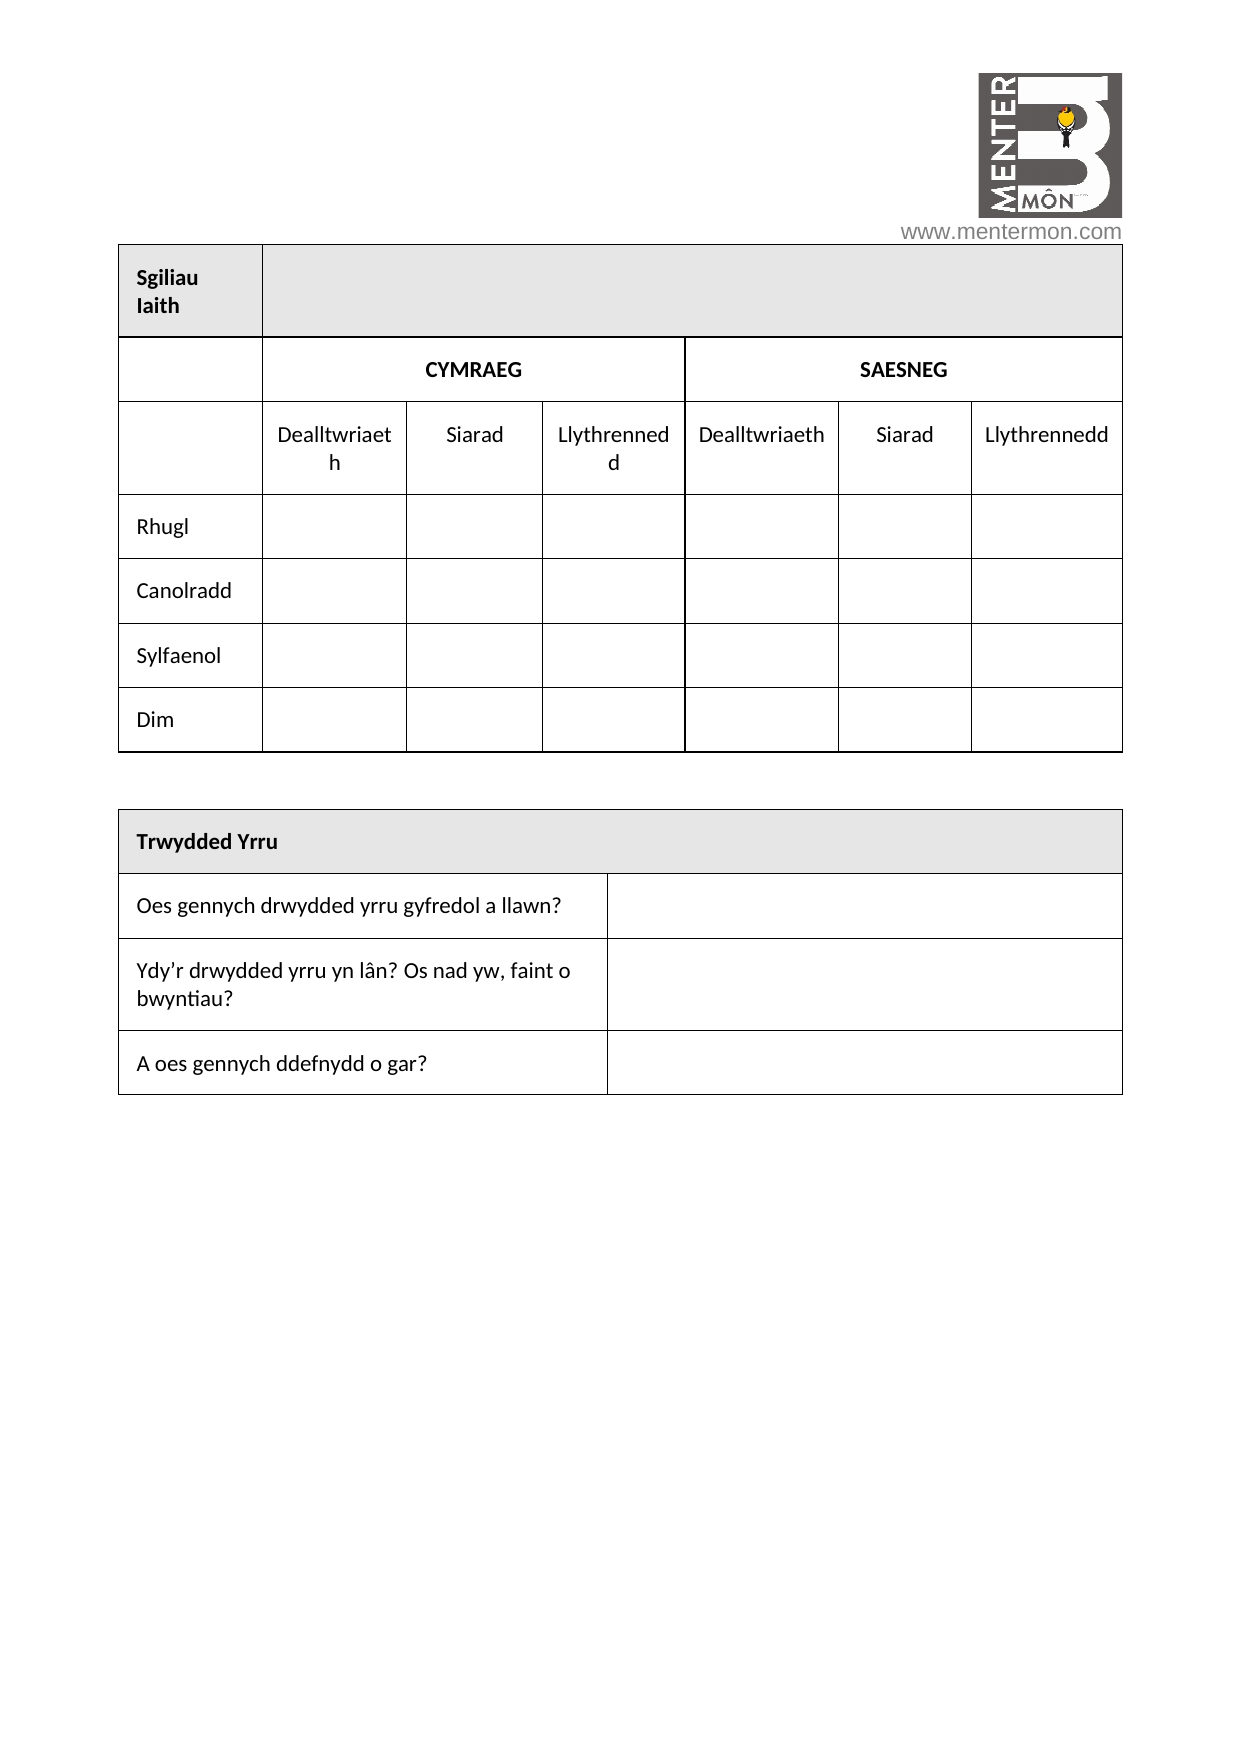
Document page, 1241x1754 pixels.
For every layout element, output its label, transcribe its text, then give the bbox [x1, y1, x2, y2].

table_cell [839, 624, 971, 687]
table_cell Rhugl [119, 495, 262, 558]
table_cell [407, 559, 542, 622]
table_cell Dim [119, 688, 262, 751]
table_header Sgiliau Iaith [119, 245, 262, 336]
picture [978, 73, 1123, 218]
table_cell [407, 624, 542, 687]
table_cell [608, 1031, 1122, 1094]
table_cell [972, 559, 1122, 622]
table_cell Siarad [839, 402, 971, 493]
table_cell [608, 874, 1122, 937]
table_cell [972, 624, 1122, 687]
table_cell [686, 624, 838, 687]
table_cell A oes gennych ddefnydd o gar? [119, 1031, 607, 1094]
table_cell Siarad [407, 402, 542, 493]
table_cell Dealltwriaeth [686, 402, 838, 493]
table_header [263, 245, 1122, 336]
table_cell [407, 688, 542, 751]
table_cell [686, 495, 838, 558]
table_cell [972, 688, 1122, 751]
table_cell [263, 688, 406, 751]
table_cell [407, 495, 542, 558]
table_cell [839, 559, 971, 622]
table_cell [263, 495, 406, 558]
table_cell [119, 338, 262, 401]
table_cell [543, 495, 684, 558]
table_cell Ydy’r drwydded yrru yn lân? Os nad yw, faint o bwyntiau? [119, 939, 607, 1030]
table_cell SAESNEG [686, 338, 1122, 401]
table_cell Llythrennedd [972, 402, 1122, 493]
table_cell Llythrennedd [543, 402, 684, 493]
table_cell Canolradd [119, 559, 262, 622]
table_cell Oes gennych drwydded yrru gyfredol a llawn? [119, 874, 607, 937]
table_cell [686, 559, 838, 622]
table_cell [686, 688, 838, 751]
table_cell [119, 402, 262, 493]
table_cell [543, 559, 684, 622]
table_cell CYMRAEG [263, 338, 684, 401]
table_cell [839, 688, 971, 751]
table_cell Sylfaenol [119, 624, 262, 687]
table_cell [839, 495, 971, 558]
table_cell [543, 688, 684, 751]
table_cell [263, 559, 406, 622]
table_cell [972, 495, 1122, 558]
table_cell [263, 624, 406, 687]
table_cell Dealltwriaeth [263, 402, 406, 493]
table_cell [608, 939, 1122, 1030]
table_header Trwydded Yrru [119, 810, 1122, 873]
table_cell [543, 624, 684, 687]
